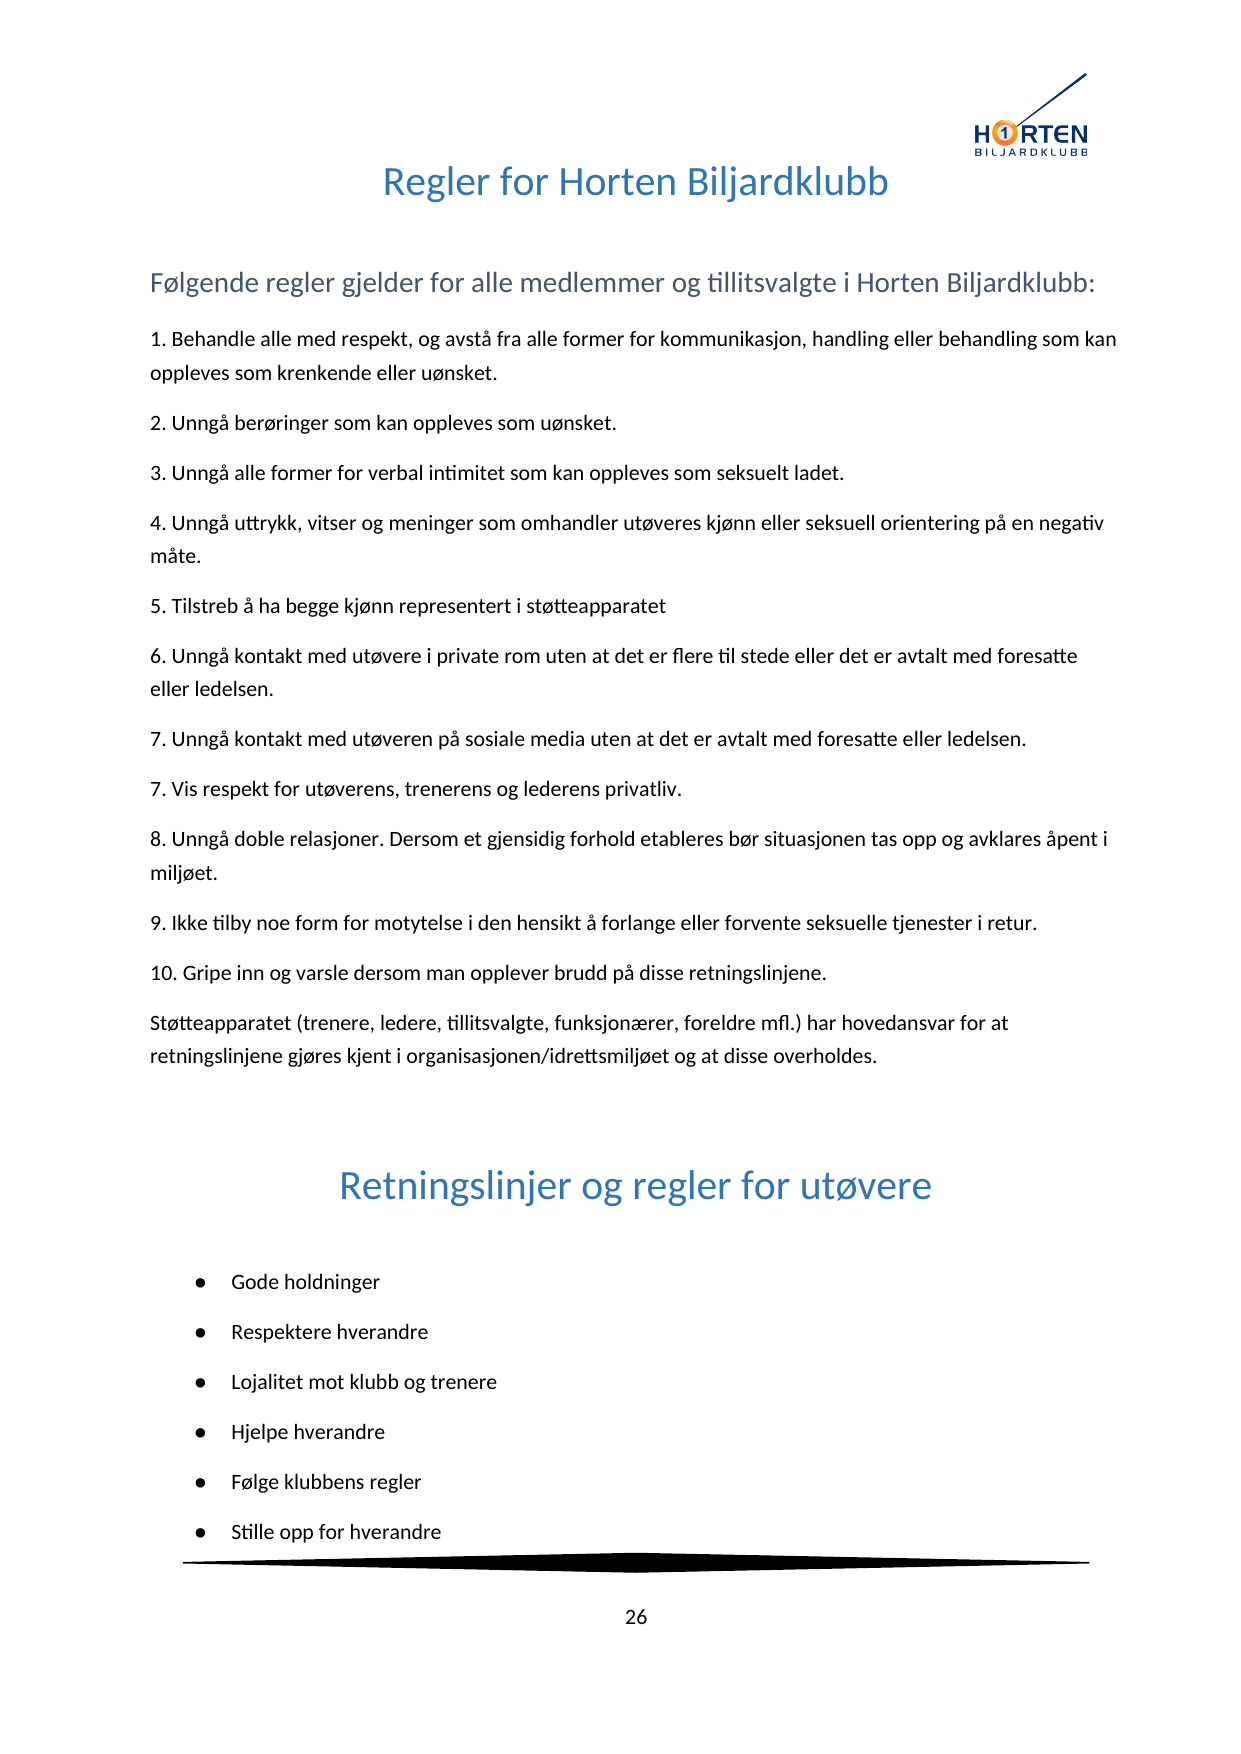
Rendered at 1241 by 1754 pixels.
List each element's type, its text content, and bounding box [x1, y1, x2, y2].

text 4. Unngå uttrykk, vitser og meninger som omhandler utøveres kjønn eller seksuell orientering på en negativ måte. [150, 509, 1122, 569]
text 10. Gripe inn og varsle dersom man opplever brudd på disse retningslinjene. [150, 959, 1122, 986]
text 3. Unngå alle former for verbal intimitet som kan oppleves som seksuelt ladet. [150, 459, 1122, 486]
list Hjelpe hverandre [194, 1418, 1122, 1445]
text 5. Tilstreb å ha begge kjønn representert i støtteapparatet [150, 592, 1122, 619]
list Respektere hverandre [194, 1318, 1122, 1345]
text 7. Vis respekt for utøverens, trenerens og lederens privatliv. [150, 776, 1122, 802]
picture [975, 73, 1088, 156]
text Retningslinjer og regler for utøvere [150, 1159, 1122, 1210]
text 6. Unngå kontakt med utøvere i private rom uten at det er flere til stede eller det er avtalt med foresatte eller ledelsen. [150, 642, 1122, 702]
text 9. Ikke tilby noe form for motytelse i den hensikt å forlange eller forvente seksuelle tjenester i retur. [150, 909, 1122, 936]
text 7. Unngå kontakt med utøveren på sosiale media uten at det er avtalt med foresatte eller ledelsen. [150, 726, 1122, 752]
list Gode holdninger [194, 1268, 1122, 1295]
text Støtteapparatet (trenere, ledere, tillitsvalgte, funksjonærer, foreldre mfl.) har hovedansvar for at retningslinjene gjøres kjent i organisasjonen/idrettsmiljøet og at disse overholdes. [150, 1009, 1122, 1069]
subtitle Følgende regler gjelder for alle medlemmer og tillitsvalgte i Horten Biljardklubb: [150, 264, 1122, 300]
list Stille opp for hverandre [194, 1518, 1122, 1545]
text 8. Unngå doble relasjoner. Dersom et gjensidig forhold etableres bør situasjonen tas opp og avklares åpent i miljøet. [150, 826, 1122, 886]
list Lojalitet mot klubb og trenere [194, 1368, 1122, 1395]
text 1. Behandle alle med respekt, og avstå fra alle former for kommunikasjon, handling eller behandling som kan oppleves som krenkende eller uønsket. [150, 326, 1122, 386]
text Regler for Horten Biljardklubb [150, 155, 1122, 206]
text 2. Unngå berøringer som kan oppleves som uønsket. [150, 409, 1122, 436]
list Følge klubbens regler [194, 1468, 1122, 1495]
